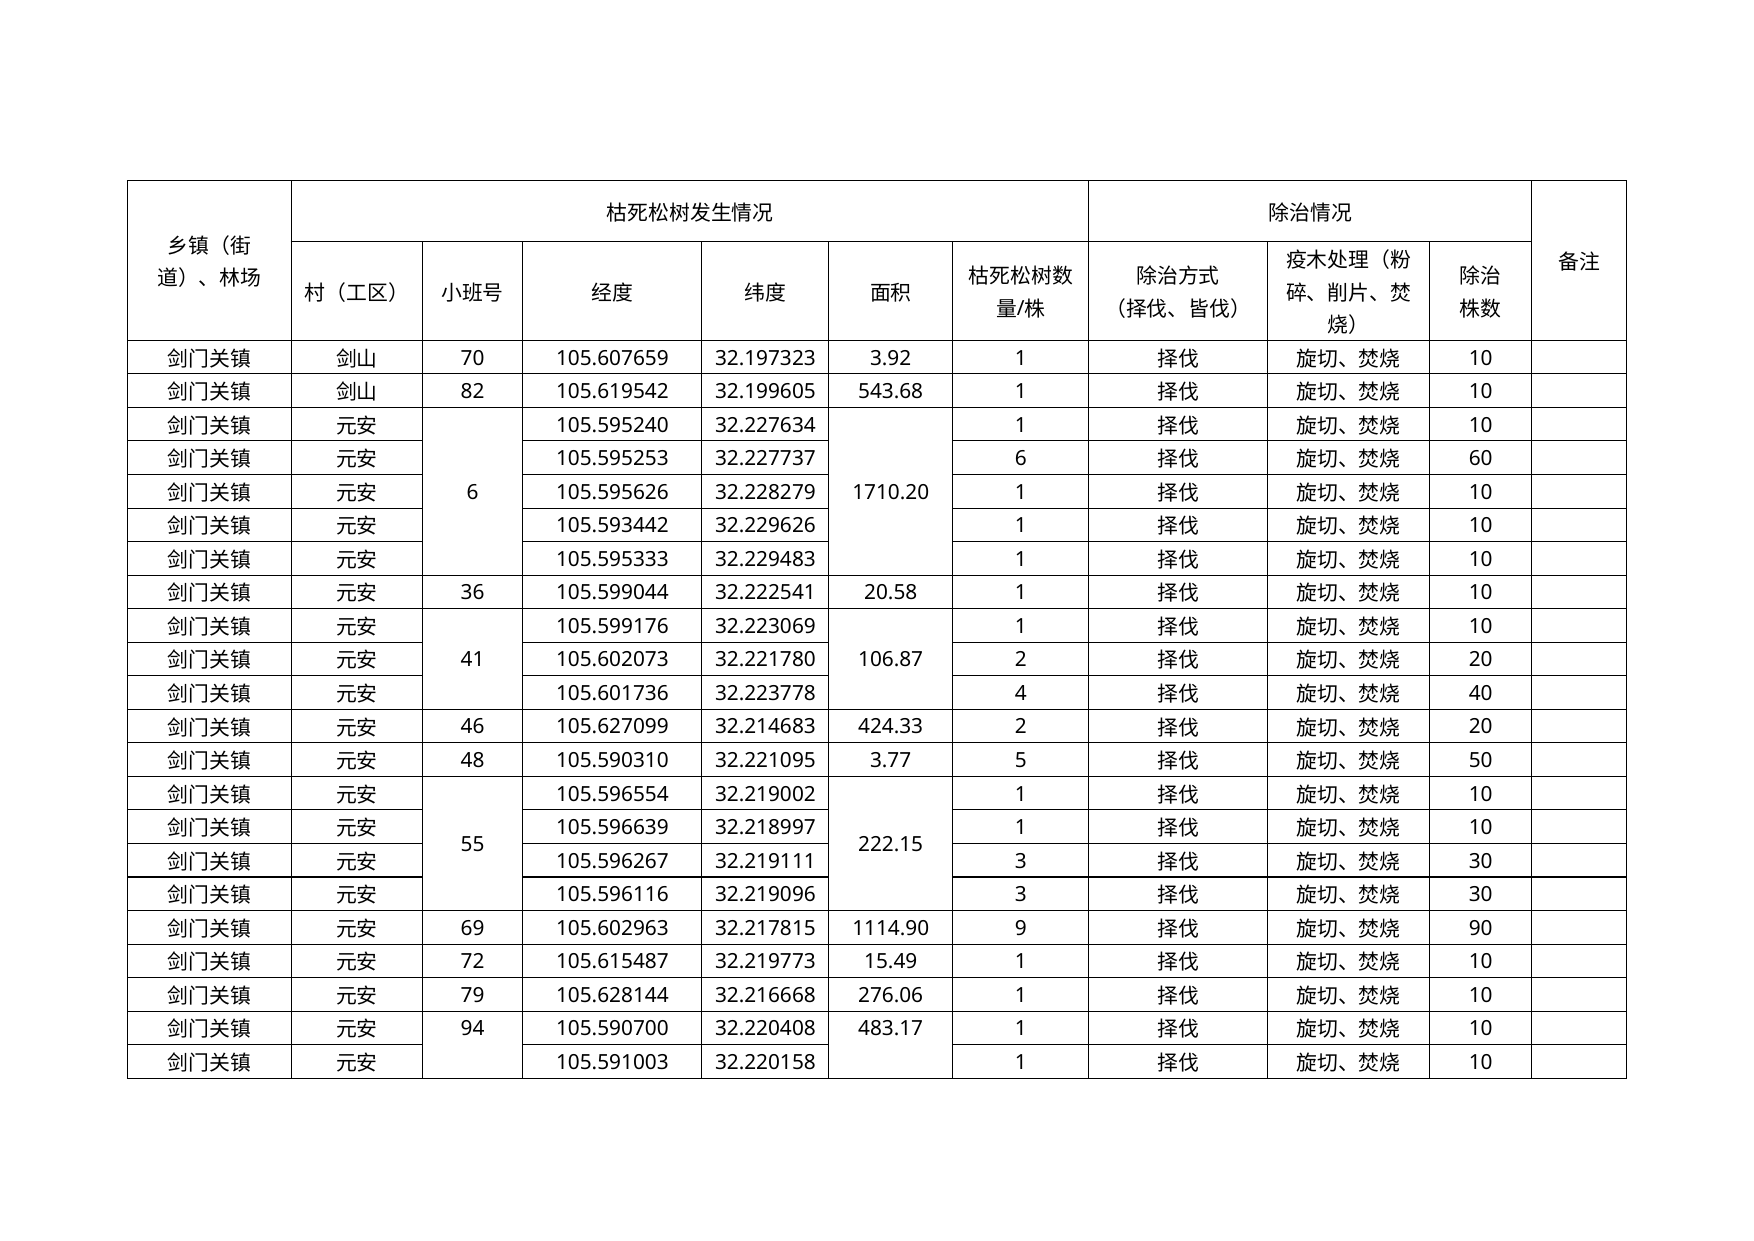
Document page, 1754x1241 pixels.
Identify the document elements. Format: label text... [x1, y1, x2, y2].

table_cell [1532, 844, 1626, 876]
table_cell 10 [1430, 810, 1531, 843]
table_cell 剑门关镇 [128, 542, 291, 574]
table_cell 10 [1430, 408, 1531, 440]
table_cell 旋切、焚烧 [1268, 374, 1429, 407]
table_cell 1 [953, 341, 1088, 373]
table_cell 旋切、焚烧 [1268, 643, 1429, 675]
table_cell 剑门关镇 [128, 1045, 291, 1078]
table_cell 剑山 [292, 374, 422, 407]
table_cell 元安 [292, 878, 422, 910]
table_cell 剑门关镇 [128, 676, 291, 709]
table_cell 旋切、焚烧 [1268, 810, 1429, 843]
table_cell [1532, 609, 1626, 642]
table_cell 105.590700 [523, 1012, 701, 1044]
table_cell 32.221095 [702, 743, 828, 776]
table_cell 择伐 [1089, 509, 1267, 541]
table_cell 105.596267 [523, 844, 701, 876]
table_cell 105.595626 [523, 475, 701, 507]
table_cell 旋切、焚烧 [1268, 844, 1429, 876]
table_cell 32.216668 [702, 978, 828, 1011]
table_cell [1532, 878, 1626, 910]
table_cell 1 [953, 408, 1088, 440]
table_cell 1 [953, 576, 1088, 608]
table_cell 择伐 [1089, 710, 1267, 742]
table_cell 元安 [292, 810, 422, 843]
table_cell 30 [1430, 844, 1531, 876]
table_cell 择伐 [1089, 743, 1267, 776]
table_cell 106.87 [829, 609, 952, 709]
table_cell 69 [423, 911, 522, 943]
table_cell 元安 [292, 576, 422, 608]
table_cell 105.593442 [523, 509, 701, 541]
table_cell 元安 [292, 945, 422, 977]
table_cell 32.218997 [702, 810, 828, 843]
table_cell 择伐 [1089, 810, 1267, 843]
table_cell 72 [423, 945, 522, 977]
table_cell [1532, 676, 1626, 709]
table_cell [1532, 542, 1626, 574]
table_cell 40 [1430, 676, 1531, 709]
table_cell 剑门关镇 [128, 609, 291, 642]
table_cell 70 [423, 341, 522, 373]
table_cell 剑门关镇 [128, 441, 291, 474]
table_header 除治情况 [1089, 181, 1531, 241]
table_cell 10 [1430, 1045, 1531, 1078]
table_cell 105.590310 [523, 743, 701, 776]
table_cell 105.628144 [523, 978, 701, 1011]
table_cell 105.607659 [523, 341, 701, 373]
table_cell 剑门关镇 [128, 777, 291, 809]
table_cell 32.197323 [702, 341, 828, 373]
table_cell 32.214683 [702, 710, 828, 742]
table_cell 94 [423, 1012, 522, 1078]
table_cell [1532, 1045, 1626, 1078]
table_cell 元安 [292, 710, 422, 742]
table_cell 旋切、焚烧 [1268, 945, 1429, 977]
table_cell 32.219002 [702, 777, 828, 809]
table_cell 剑门关镇 [128, 1012, 291, 1044]
table_cell 择伐 [1089, 945, 1267, 977]
table_cell 择伐 [1089, 408, 1267, 440]
table_cell 32.221780 [702, 643, 828, 675]
table_cell 3 [953, 844, 1088, 876]
table_cell 旋切、焚烧 [1268, 1012, 1429, 1044]
table_cell 剑门关镇 [128, 743, 291, 776]
table_cell 旋切、焚烧 [1268, 509, 1429, 541]
table_cell 元安 [292, 441, 422, 474]
table_cell 剑门关镇 [128, 844, 291, 876]
table_cell 48 [423, 743, 522, 776]
table_cell 剑门关镇 [128, 710, 291, 742]
table_cell 105.596639 [523, 810, 701, 843]
table_cell 10 [1430, 1012, 1531, 1044]
table_cell 32.222541 [702, 576, 828, 608]
table_cell 旋切、焚烧 [1268, 542, 1429, 574]
table_cell 小班号 [423, 242, 522, 340]
table_cell 3 [953, 878, 1088, 910]
table_cell 5 [953, 743, 1088, 776]
table_cell 择伐 [1089, 643, 1267, 675]
table_cell [1532, 945, 1626, 977]
table_cell 剑门关镇 [128, 945, 291, 977]
table_cell 剑门关镇 [128, 911, 291, 943]
table_cell 32.220408 [702, 1012, 828, 1044]
table_cell 105.599176 [523, 609, 701, 642]
table_cell 1 [953, 810, 1088, 843]
table_cell 元安 [292, 643, 422, 675]
table_cell 1 [953, 542, 1088, 574]
table_cell 元安 [292, 542, 422, 574]
table_cell [1532, 978, 1626, 1011]
table_cell 元安 [292, 1045, 422, 1078]
table_cell [1532, 1012, 1626, 1044]
table_cell 择伐 [1089, 676, 1267, 709]
table_cell 10 [1430, 509, 1531, 541]
table_cell [1532, 341, 1626, 373]
table_cell 2 [953, 643, 1088, 675]
table_cell 1 [953, 1045, 1088, 1078]
table_cell 村（工区） [292, 242, 422, 340]
table_cell 旋切、焚烧 [1268, 710, 1429, 742]
table_cell [1532, 576, 1626, 608]
table_cell 105.601736 [523, 676, 701, 709]
table_cell 择伐 [1089, 576, 1267, 608]
table_cell 1 [953, 374, 1088, 407]
table_cell [1532, 777, 1626, 809]
table_cell 15.49 [829, 945, 952, 977]
table_cell 择伐 [1089, 475, 1267, 507]
table_cell 旋切、焚烧 [1268, 676, 1429, 709]
table_cell 30 [1430, 878, 1531, 910]
table_cell [1532, 643, 1626, 675]
table_cell 元安 [292, 777, 422, 809]
table_cell 32.199605 [702, 374, 828, 407]
table_cell 10 [1430, 609, 1531, 642]
table_cell 1 [953, 1012, 1088, 1044]
table_cell 择伐 [1089, 911, 1267, 943]
table_cell 55 [423, 777, 522, 910]
table_cell 旋切、焚烧 [1268, 1045, 1429, 1078]
table_cell 经度 [523, 242, 701, 340]
table_cell 32.220158 [702, 1045, 828, 1078]
table_cell 元安 [292, 676, 422, 709]
table_cell 32.219096 [702, 878, 828, 910]
table_cell 36 [423, 576, 522, 608]
table_cell 旋切、焚烧 [1268, 743, 1429, 776]
table_cell 105.627099 [523, 710, 701, 742]
table_cell 旋切、焚烧 [1268, 475, 1429, 507]
table_cell [1532, 911, 1626, 943]
table_cell 择伐 [1089, 374, 1267, 407]
table_cell [1532, 408, 1626, 440]
table_cell 4 [953, 676, 1088, 709]
table_cell 旋切、焚烧 [1268, 911, 1429, 943]
table_cell 剑门关镇 [128, 978, 291, 1011]
table_cell 旋切、焚烧 [1268, 609, 1429, 642]
table_cell 543.68 [829, 374, 952, 407]
table_cell [1532, 509, 1626, 541]
table_cell 1114.90 [829, 911, 952, 943]
table_cell 105.596554 [523, 777, 701, 809]
table_cell 105.595253 [523, 441, 701, 474]
table_cell 除治 株数 [1430, 242, 1531, 340]
table_cell 剑门关镇 [128, 643, 291, 675]
table_cell 20 [1430, 710, 1531, 742]
table_cell 483.17 [829, 1012, 952, 1078]
table_cell 32.228279 [702, 475, 828, 507]
table_cell 105.602963 [523, 911, 701, 943]
table_cell 6 [423, 408, 522, 574]
table_cell 10 [1430, 945, 1531, 977]
table_cell 旋切、焚烧 [1268, 978, 1429, 1011]
table_cell 10 [1430, 542, 1531, 574]
table_cell 10 [1430, 341, 1531, 373]
table_cell 50 [1430, 743, 1531, 776]
table_cell 元安 [292, 1012, 422, 1044]
table_cell 剑门关镇 [128, 509, 291, 541]
table_cell 旋切、焚烧 [1268, 441, 1429, 474]
table_cell 105.596116 [523, 878, 701, 910]
table_cell 元安 [292, 475, 422, 507]
table_cell 元安 [292, 743, 422, 776]
table_cell 1 [953, 978, 1088, 1011]
table_cell 9 [953, 911, 1088, 943]
table_cell 32.217815 [702, 911, 828, 943]
table_cell [1532, 710, 1626, 742]
table_cell 剑门关镇 [128, 475, 291, 507]
table_cell 旋切、焚烧 [1268, 408, 1429, 440]
table_cell 10 [1430, 475, 1531, 507]
table_cell 20 [1430, 643, 1531, 675]
table_cell 剑门关镇 [128, 878, 291, 910]
table_cell 元安 [292, 844, 422, 876]
table_cell 10 [1430, 576, 1531, 608]
table_cell 元安 [292, 978, 422, 1011]
table_cell 41 [423, 609, 522, 709]
table_cell 元安 [292, 609, 422, 642]
table_cell 20.58 [829, 576, 952, 608]
table_cell 剑门关镇 [128, 341, 291, 373]
table_cell 剑门关镇 [128, 408, 291, 440]
table_cell 择伐 [1089, 844, 1267, 876]
table_cell 旋切、焚烧 [1268, 878, 1429, 910]
table_cell 105.599044 [523, 576, 701, 608]
table_cell 元安 [292, 911, 422, 943]
table_cell 32.229626 [702, 509, 828, 541]
table_cell 纬度 [702, 242, 828, 340]
table_cell 旋切、焚烧 [1268, 576, 1429, 608]
table_header 枯死松树发生情况 [292, 181, 1088, 241]
table_cell 择伐 [1089, 1012, 1267, 1044]
table_cell 择伐 [1089, 1045, 1267, 1078]
table_cell 32.227634 [702, 408, 828, 440]
table_header 乡镇（街道）、林场 [128, 181, 291, 340]
table_cell 105.591003 [523, 1045, 701, 1078]
table_cell 元安 [292, 509, 422, 541]
table_cell 105.595333 [523, 542, 701, 574]
table_cell 元安 [292, 408, 422, 440]
table_cell 105.615487 [523, 945, 701, 977]
table_cell 105.602073 [523, 643, 701, 675]
table_cell 择伐 [1089, 341, 1267, 373]
table_cell 择伐 [1089, 777, 1267, 809]
table_cell 276.06 [829, 978, 952, 1011]
table_cell 6 [953, 441, 1088, 474]
table_cell [1532, 441, 1626, 474]
table_cell 60 [1430, 441, 1531, 474]
table_cell 424.33 [829, 710, 952, 742]
table_cell 枯死松树数量/株 [953, 242, 1088, 340]
table_cell 1 [953, 777, 1088, 809]
table_header 备注 [1532, 181, 1626, 340]
table_cell 旋切、焚烧 [1268, 777, 1429, 809]
table_cell 46 [423, 710, 522, 742]
table_cell 择伐 [1089, 609, 1267, 642]
table_cell 1 [953, 609, 1088, 642]
table_cell [1532, 743, 1626, 776]
table_cell [1532, 810, 1626, 843]
table_cell [1532, 475, 1626, 507]
table_cell 10 [1430, 374, 1531, 407]
table_cell 105.595240 [523, 408, 701, 440]
table_cell 1 [953, 945, 1088, 977]
table_cell 32.219773 [702, 945, 828, 977]
table_cell 90 [1430, 911, 1531, 943]
table_cell 面积 [829, 242, 952, 340]
table_cell 剑门关镇 [128, 374, 291, 407]
table_cell 3.77 [829, 743, 952, 776]
table_cell 32.219111 [702, 844, 828, 876]
table_cell 32.223778 [702, 676, 828, 709]
table_cell 择伐 [1089, 878, 1267, 910]
table_cell 择伐 [1089, 542, 1267, 574]
table_cell [1532, 374, 1626, 407]
table_cell 剑山 [292, 341, 422, 373]
table_cell 剑门关镇 [128, 810, 291, 843]
table_cell 1 [953, 509, 1088, 541]
table_cell 105.619542 [523, 374, 701, 407]
table_cell 32.227737 [702, 441, 828, 474]
table_cell 3.92 [829, 341, 952, 373]
table_cell 疫木处理（粉碎、削片、焚烧） [1268, 242, 1429, 340]
table_cell 10 [1430, 777, 1531, 809]
table_cell 择伐 [1089, 978, 1267, 1011]
table_cell 82 [423, 374, 522, 407]
table_cell 1710.20 [829, 408, 952, 574]
table_cell 32.229483 [702, 542, 828, 574]
table_cell 除治方式 （择伐、皆伐） [1089, 242, 1267, 340]
table_cell 79 [423, 978, 522, 1011]
table_cell 222.15 [829, 777, 952, 910]
table_cell 剑门关镇 [128, 576, 291, 608]
table_cell 32.223069 [702, 609, 828, 642]
table_cell 择伐 [1089, 441, 1267, 474]
table_cell 1 [953, 475, 1088, 507]
table_cell 2 [953, 710, 1088, 742]
table_cell 旋切、焚烧 [1268, 341, 1429, 373]
table_cell 10 [1430, 978, 1531, 1011]
